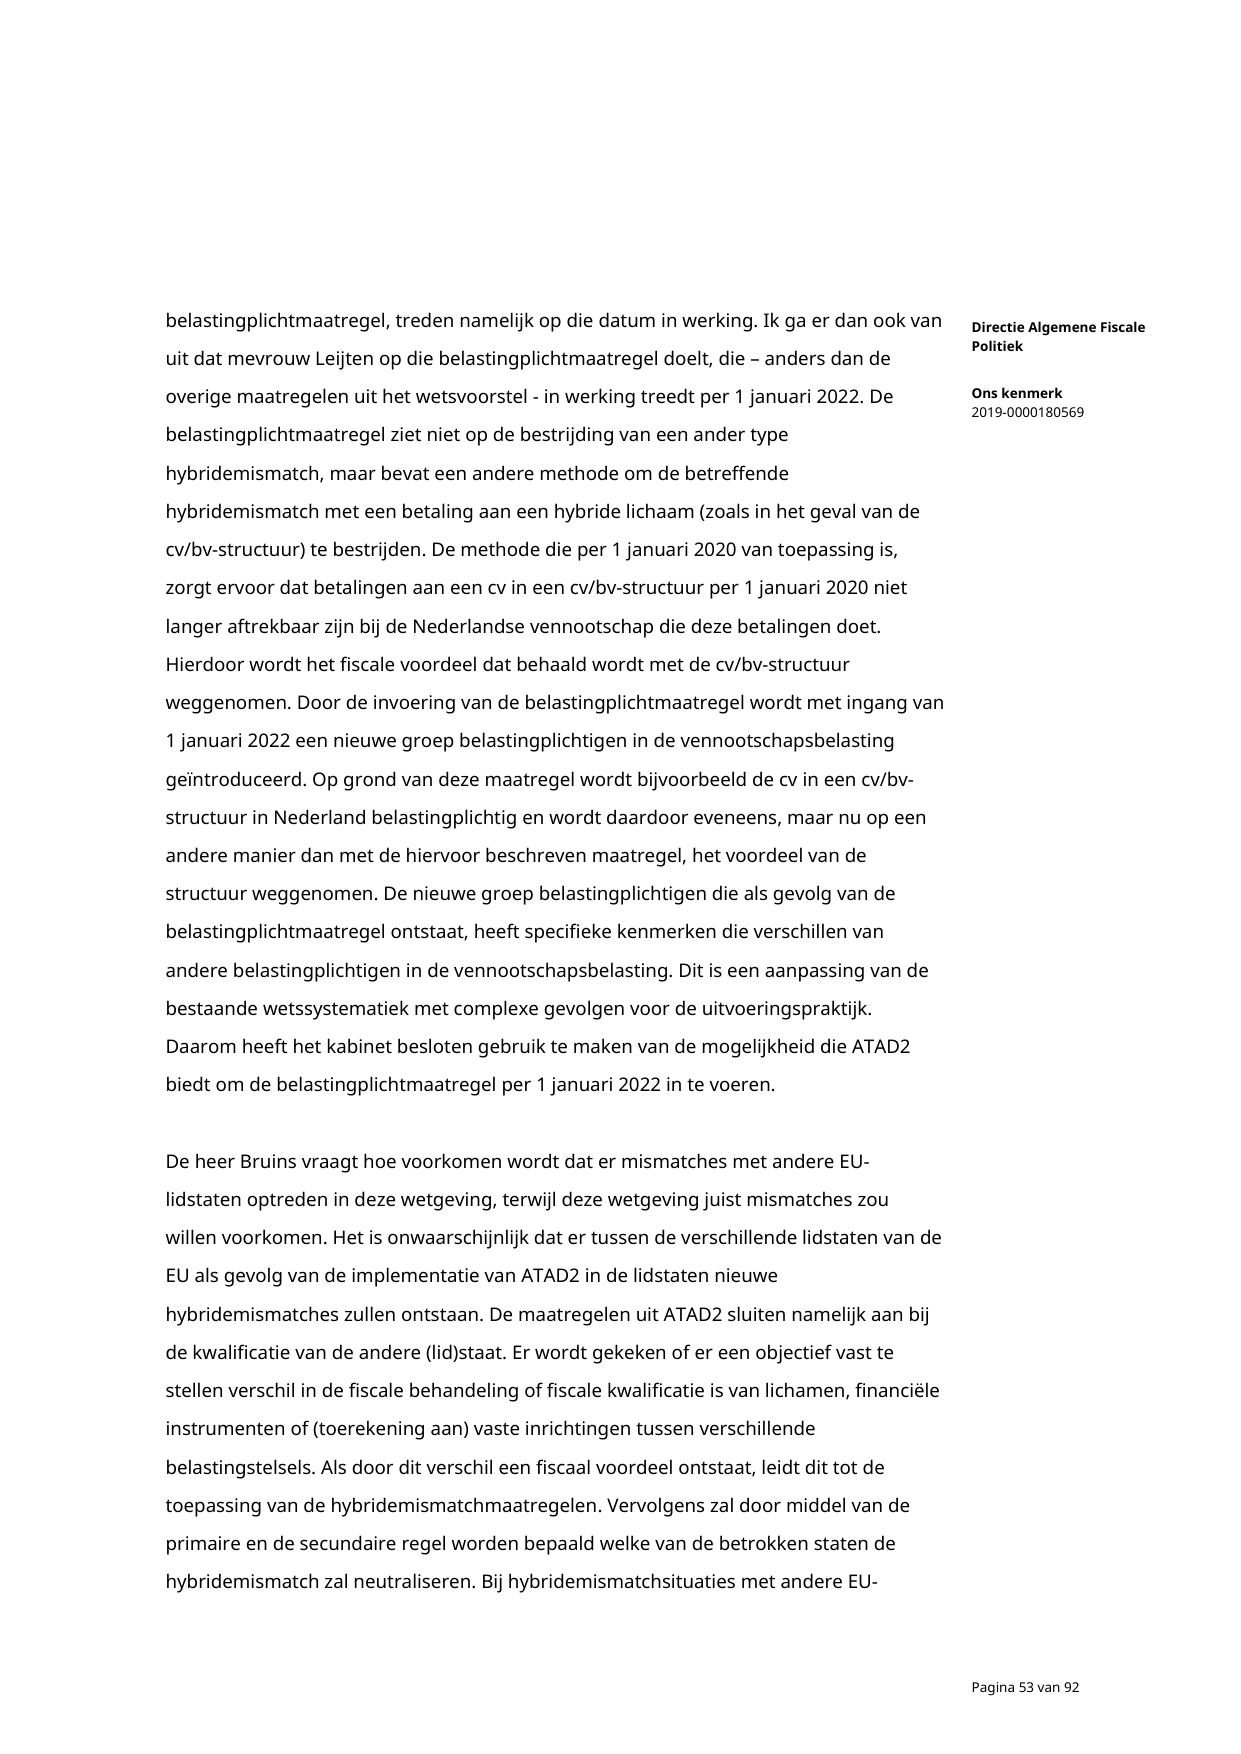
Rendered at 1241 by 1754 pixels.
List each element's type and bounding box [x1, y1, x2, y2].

text [165, 1148, 945, 1594]
text [165, 307, 945, 1097]
